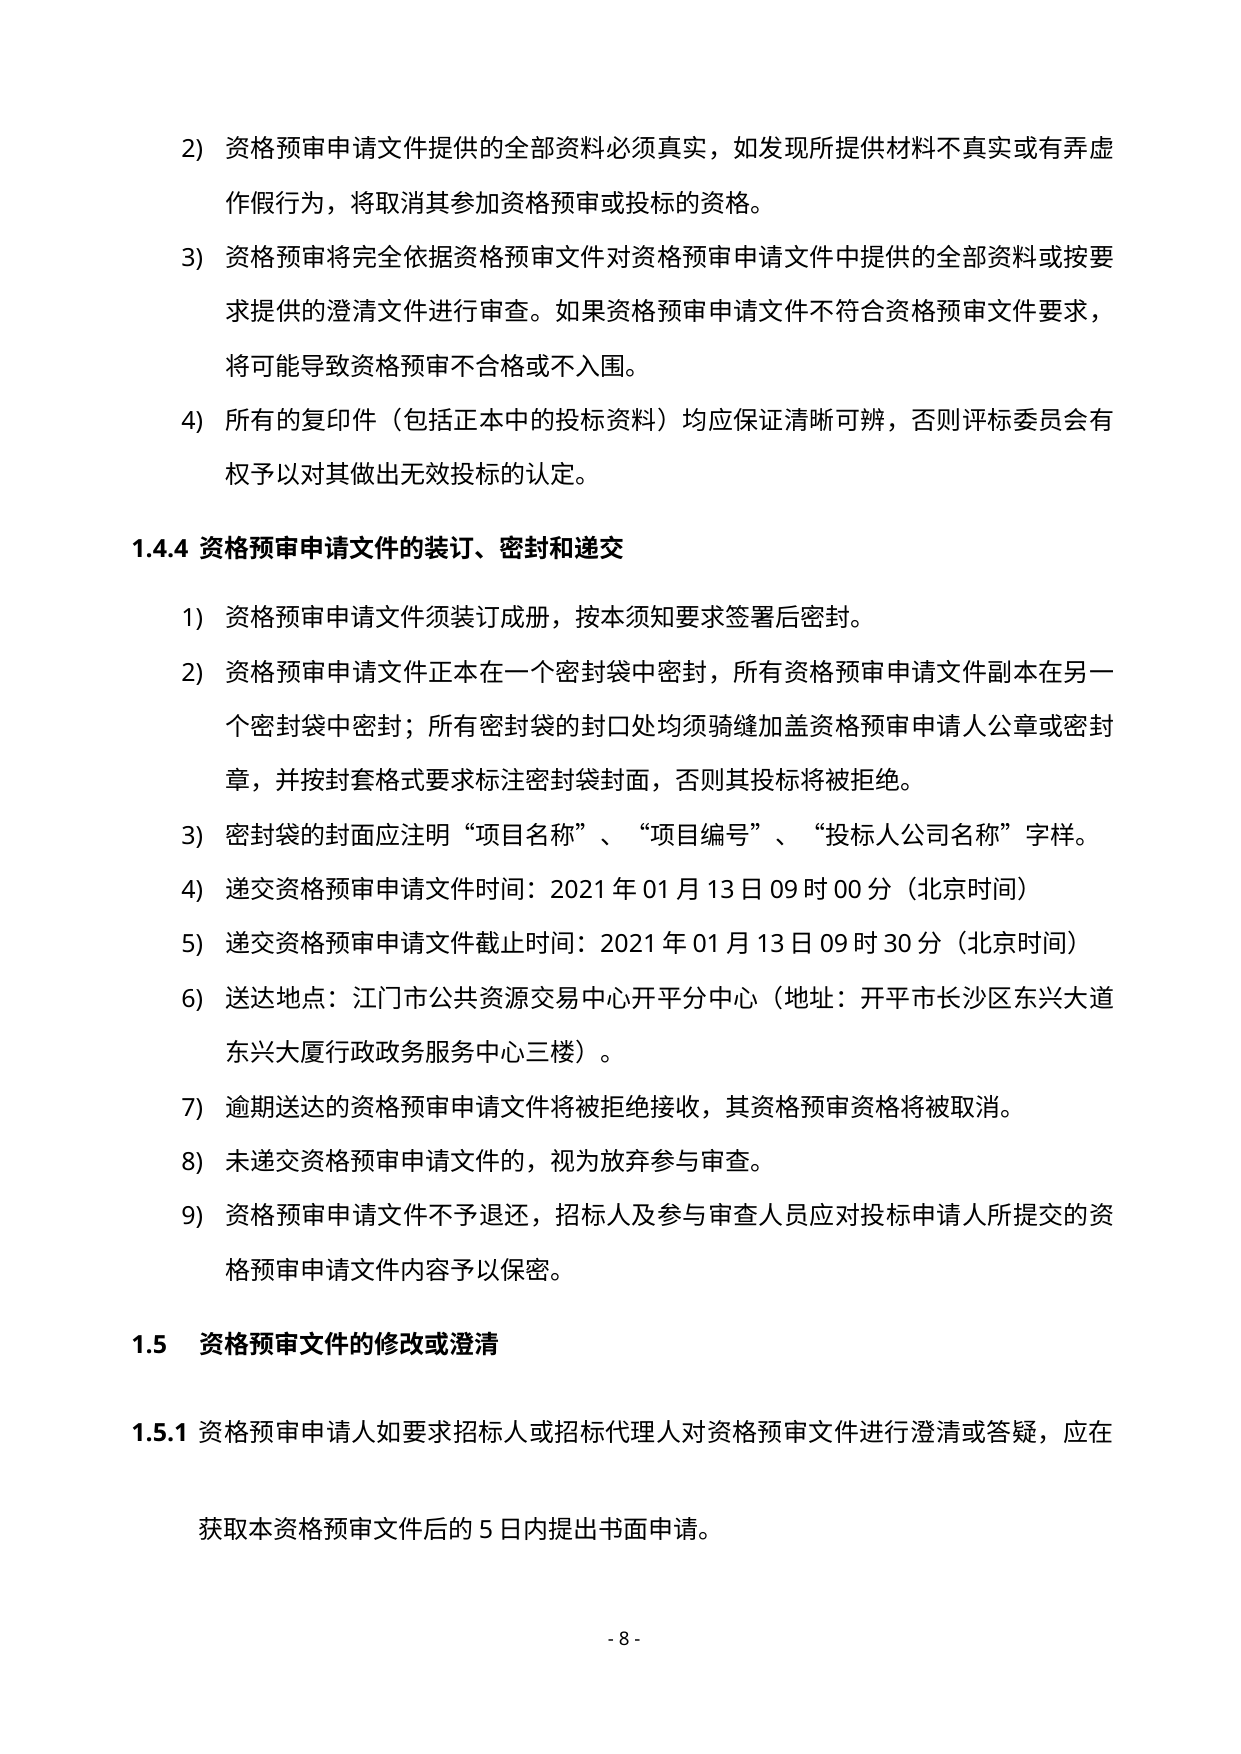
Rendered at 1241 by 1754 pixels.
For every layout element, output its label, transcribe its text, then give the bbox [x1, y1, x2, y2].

list 资格预审将完全依据资格预审文件对资格预审申请文件中提供的全部资料或按要求提供的澄清文件进行审查。如果资格预审申请文件不符合资格预审文件要求，将可能导致资格预审不合格或不入围。 [181, 237, 1117, 382]
list 密封袋的封面应注明“项目名称”、“项目编号”、“投标人公司名称”字样。 [181, 815, 1117, 851]
list 未递交资格预审申请文件的，视为放弃参与审查。 [181, 1141, 1117, 1178]
list 资格预审申请文件须装订成册，按本须知要求签署后密封。 [181, 598, 1117, 634]
list 送达地点：江门市公共资源交易中心开平分中心（地址：开平市长沙区东兴大道东兴大厦行政政务服务中心三楼）。 [181, 978, 1117, 1069]
list 资格预审申请文件的装订、密封和递交 [131, 514, 1117, 579]
list 资格预审申请文件正本在一个密封袋中密封，所有资格预审申请文件副本在另一个密封袋中密封；所有密封袋的封口处均须骑缝加盖资格预审申请人公章或密封章，并按封套格式要求标注密封袋封面，否则其投标将被拒绝。 [181, 652, 1117, 797]
list 递交资格预审申请文件截止时间：2021年01月13日09时30分（北京时间） [181, 924, 1117, 960]
list 资格预审申请文件不予退还，招标人及参与审查人员应对投标申请人所提交的资格预审申请文件内容予以保密。 [181, 1196, 1117, 1286]
list 所有的复印件（包括正本中的投标资料）均应保证清晰可辨，否则评标委员会有权予以对其做出无效投标的认定。 [181, 401, 1117, 491]
list 资格预审申请人如要求招标人或招标代理人对资格预审文件进行澄清或答疑，应在获取本资格预审文件后的5日内提出书面申请。 [131, 1398, 1117, 1561]
list 递交资格预审申请文件时间：2021年01月13日09时00分（北京时间） [181, 869, 1117, 906]
list 逾期送达的资格预审申请文件将被拒绝接收，其资格预审资格将被取消。 [181, 1087, 1117, 1123]
list 资格预审申请文件提供的全部资料必须真实，如发现所提供材料不真实或有弄虚作假行为，将取消其参加资格预审或投标的资格。 [181, 129, 1117, 219]
list 资格预审文件的修改或澄清 [131, 1310, 1117, 1375]
